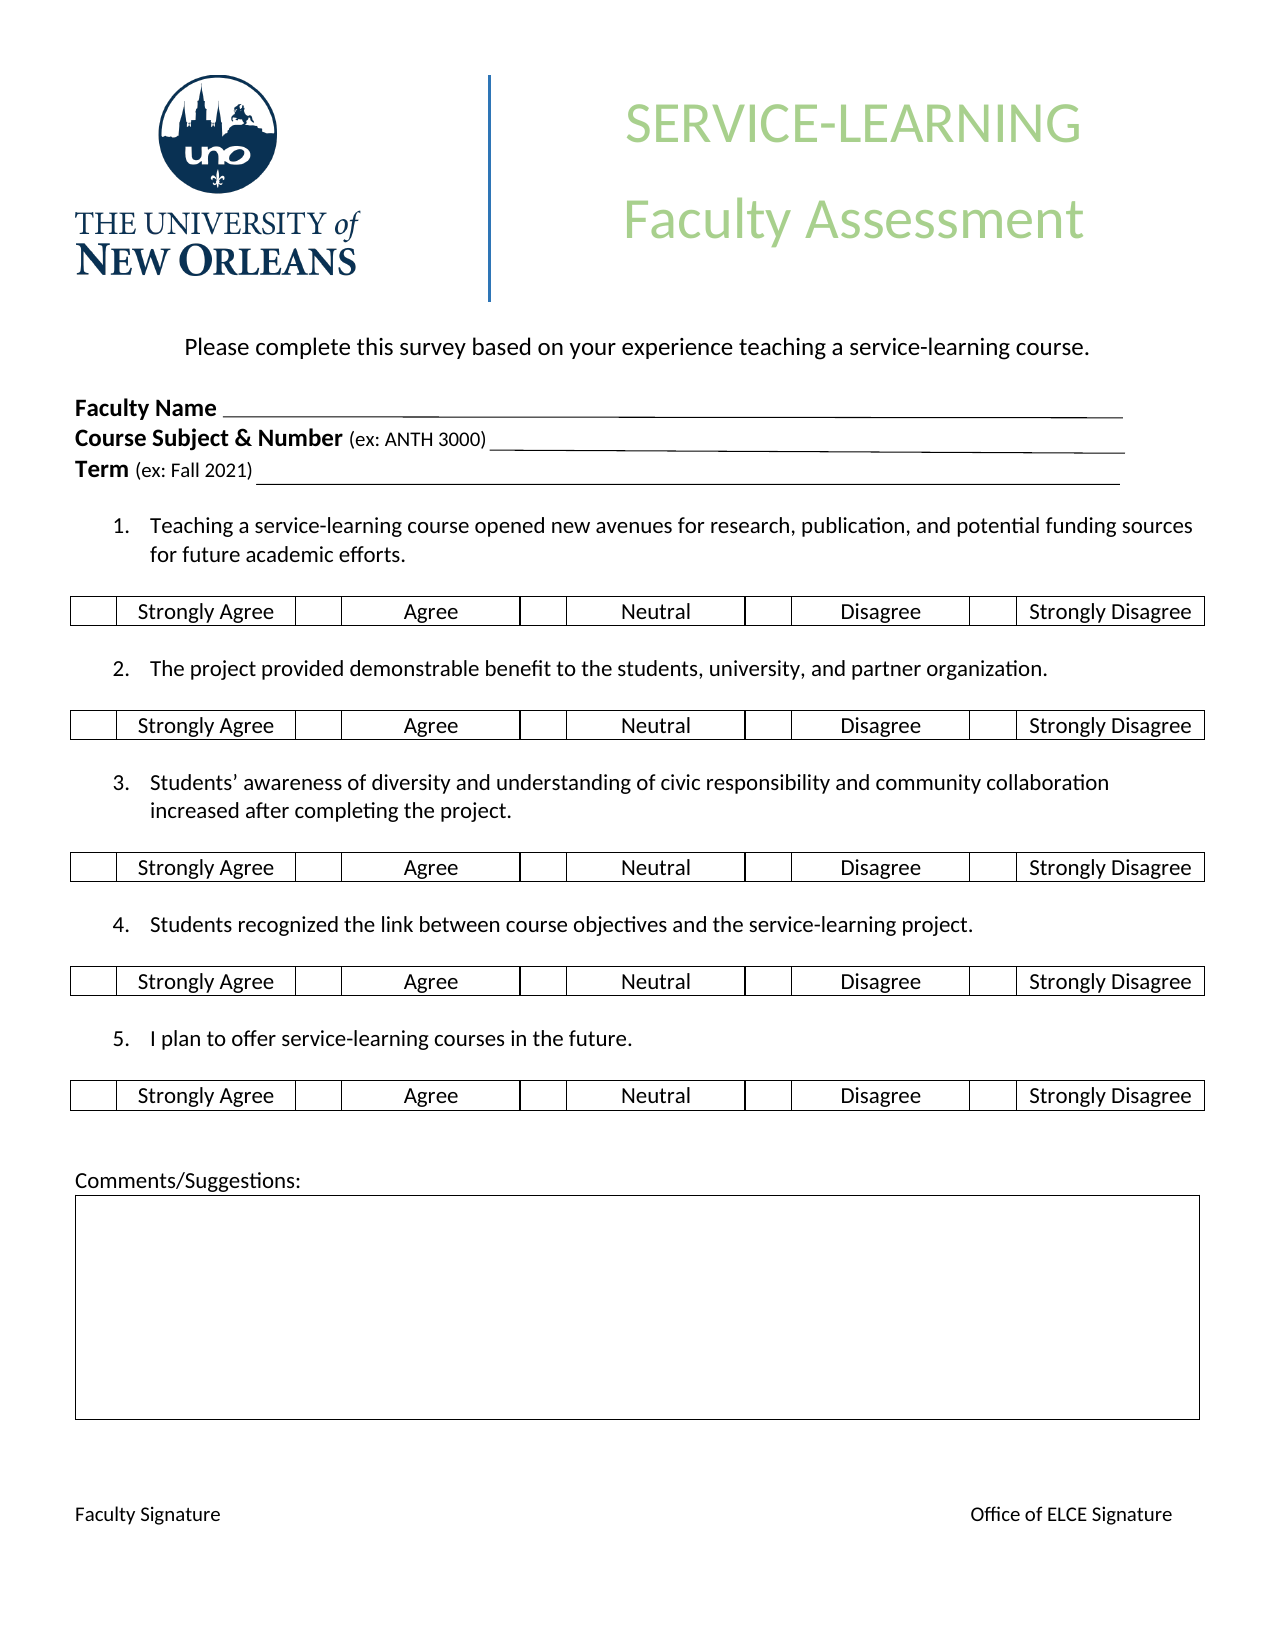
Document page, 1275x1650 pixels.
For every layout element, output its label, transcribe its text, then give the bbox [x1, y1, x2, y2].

table_header [746, 967, 791, 995]
table_header Strongly Disagree [1017, 1081, 1204, 1109]
table_header Neutral [567, 597, 744, 625]
table_header Strongly Disagree [1017, 853, 1204, 881]
table_header Disagree [792, 1081, 969, 1109]
table_header Strongly Disagree [1017, 967, 1204, 995]
table_header [970, 1081, 1016, 1109]
table_header [296, 597, 341, 625]
list Students recognized the link between course objectives and the service-learning project. [112, 910, 1200, 966]
table_header Strongly Agree [117, 711, 295, 739]
table_header [521, 967, 566, 995]
table_header Neutral [567, 853, 744, 881]
table_header [746, 1081, 791, 1109]
table_header [746, 597, 791, 625]
table_header Disagree [792, 597, 969, 625]
table_header [71, 1081, 116, 1109]
table_header Strongly Disagree [1017, 597, 1204, 625]
list I plan to offer service-learning courses in the future. [112, 1024, 1200, 1080]
table_header [970, 967, 1016, 995]
table_header Disagree [792, 853, 969, 881]
text Faculty Name [75, 392, 1200, 423]
text Faculty Signature Office of ELCE Signature [75, 1501, 1200, 1526]
table_header [970, 711, 1016, 739]
table_header Agree [342, 853, 519, 881]
text Term (ex: Fall 2021) [75, 453, 1200, 484]
table_header Neutral [567, 967, 744, 995]
text Course Subject & Number (ex: ANTH 3000) [75, 423, 1200, 453]
table_header [71, 711, 116, 739]
list The project provided demonstrable benefit to the students, university, and partner organization. [112, 654, 1200, 710]
table_header [71, 853, 116, 881]
table_header [76, 1196, 1199, 1418]
table_header Strongly Agree [117, 597, 295, 625]
text Please complete this survey based on your experience teaching a service-learning course. [75, 331, 1200, 362]
table_header Strongly Agree [117, 967, 295, 995]
table_header [970, 597, 1016, 625]
list Teaching a service-learning course opened new avenues for research, publication, and potential funding sources for future academic efforts. [112, 512, 1200, 568]
table_header [521, 853, 566, 881]
text Comments/Suggestions: [75, 1167, 1200, 1194]
table_header [296, 711, 341, 739]
table_header [521, 597, 566, 625]
table_header Agree [342, 597, 519, 625]
list Students’ awareness of diversity and understanding of civic responsibility and community collaboration increased after completing the project. [112, 768, 1200, 852]
table_header Neutral [567, 1081, 744, 1109]
table_header Strongly Disagree [1017, 711, 1204, 739]
table_header [296, 1081, 341, 1109]
table_header [71, 597, 116, 625]
table_header Agree [342, 1081, 519, 1109]
table_header [296, 967, 341, 995]
table_header [746, 853, 791, 881]
table_header Agree [342, 967, 519, 995]
table_header Neutral [567, 711, 744, 739]
table_header Disagree [792, 967, 969, 995]
table_header Strongly Agree [117, 853, 295, 881]
table_header Agree [342, 711, 519, 739]
table_header [746, 711, 791, 739]
table_header [71, 967, 116, 995]
table_header [970, 853, 1016, 881]
table_header Disagree [792, 711, 969, 739]
table_header [521, 1081, 566, 1109]
table_header Strongly Agree [117, 1081, 295, 1109]
table_header [521, 711, 566, 739]
table_header [296, 853, 341, 881]
